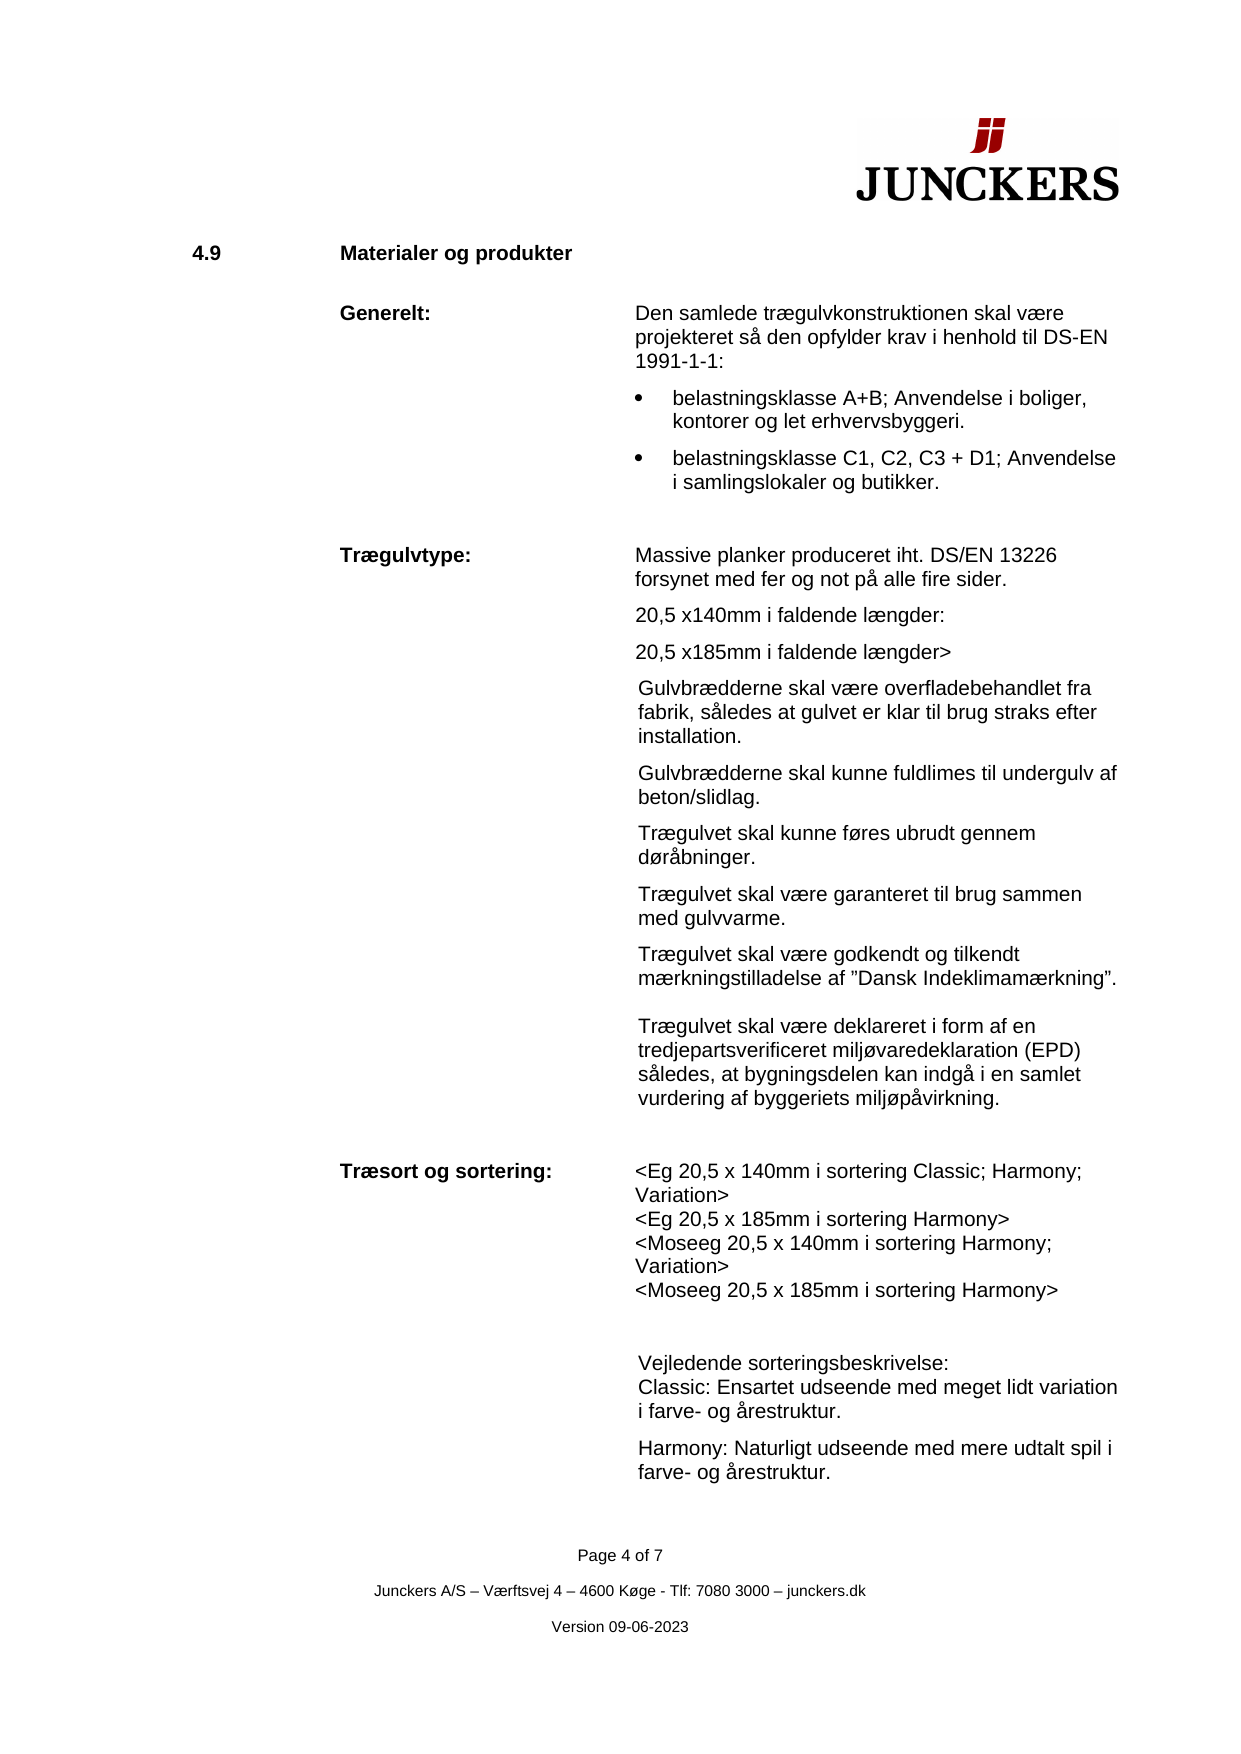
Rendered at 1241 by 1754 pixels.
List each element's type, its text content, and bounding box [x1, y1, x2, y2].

text 20,5 x140mm i faldende længder: [339, 603, 1122, 627]
text Træsort og sortering: <Eg 20,5 x 140mm i sortering Classic; Harmony; Variation> <Eg 20,5 x 185mm i sortering Harmony> <Moseeg 20,5 x 140mm i sortering Harmony; Variation> <Moseeg 20,5 x 185mm i sortering Harmony> [339, 1158, 1122, 1302]
picture [856, 118, 1119, 201]
text Trægulvet skal være garanteret til brug sammen med gulvvarme. [343, 881, 1122, 929]
subtitle 4.9 Materialer og produkter [192, 241, 1122, 264]
text Trægulvtype: Massive planker produceret iht. DS/EN 13226 forsynet med fer og not på alle fire sider. [339, 543, 1122, 591]
text Trægulvet skal være godkendt og tilkendt mærkningstilladelse af ”Dansk Indeklimamærkning”. Trægulvet skal være deklareret i form af en tredjepartsverificeret miljøvaredeklaration (EPD) således, at bygningsdelen kan indgå i en samlet vurdering af byggeriets miljøpåvirkning. [343, 942, 1122, 1109]
text 20,5 x185mm i faldende længder> [339, 640, 1122, 664]
text Vejledende sorteringsbeskrivelse: Classic: Ensartet udseende med meget lidt variation i farve- og årestruktur. [343, 1351, 1122, 1423]
list belastningsklasse A+B; Anvendelse i boliger, kontorer og let erhvervsbyggeri. [635, 385, 1122, 433]
list belastningsklasse C1, C2, C3 + D1; Anvendelse i samlingslokaler og butikker. [635, 446, 1122, 494]
text Generelt: Den samlede trægulvkonstruktionen skal være projekteret så den opfylder krav i henhold til DS-EN 1991-1-1: [339, 301, 1122, 373]
text Trægulvet skal kunne føres ubrudt gennem døråbninger. [343, 821, 1122, 869]
text Gulvbrædderne skal være overfladebehandlet fra fabrik, således at gulvet er klar til brug straks efter installation. [343, 676, 1122, 748]
text Harmony: Naturligt udseende med mere udtalt spil i farve- og årestruktur. [343, 1436, 1122, 1483]
text Gulvbrædderne skal kunne fuldlimes til undergulv af beton/slidlag. [343, 761, 1122, 808]
